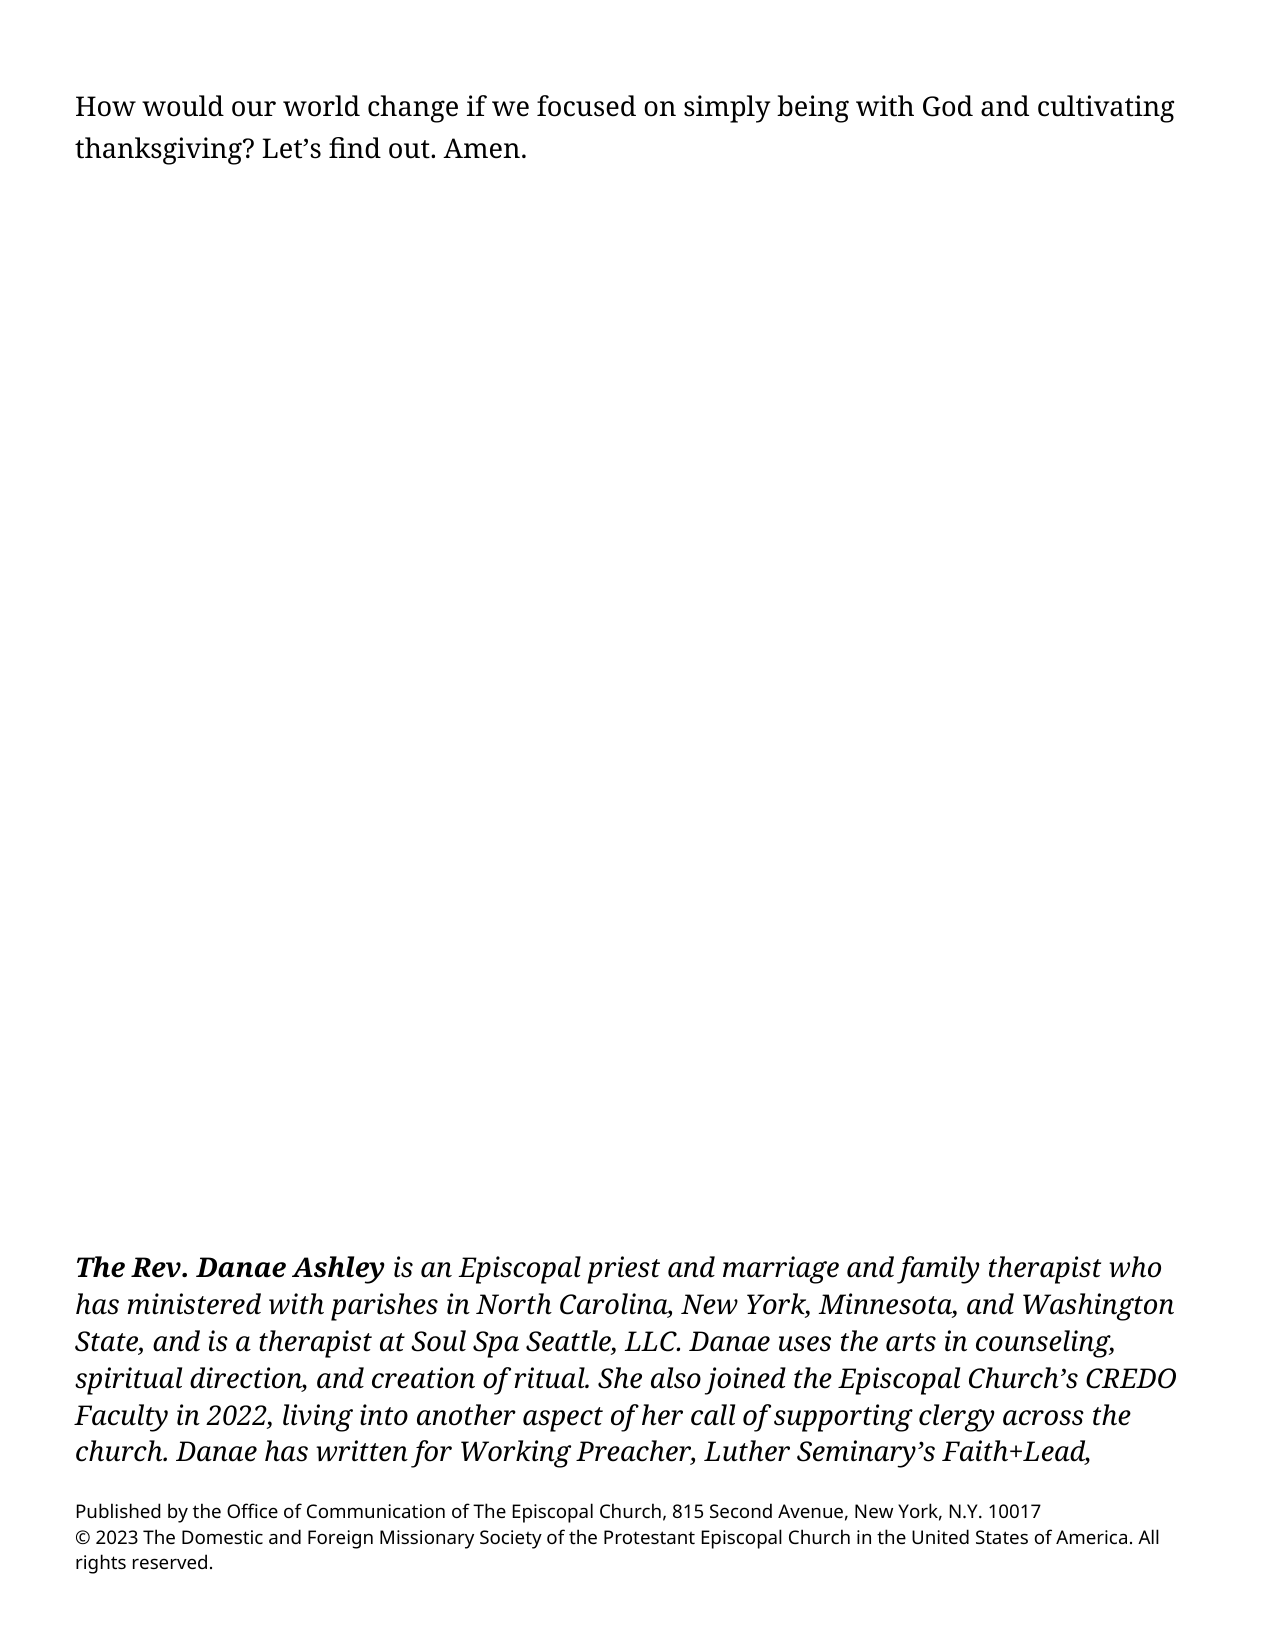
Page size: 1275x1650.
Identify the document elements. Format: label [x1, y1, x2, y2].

text [75, 1248, 1200, 1470]
text [75, 87, 1200, 166]
